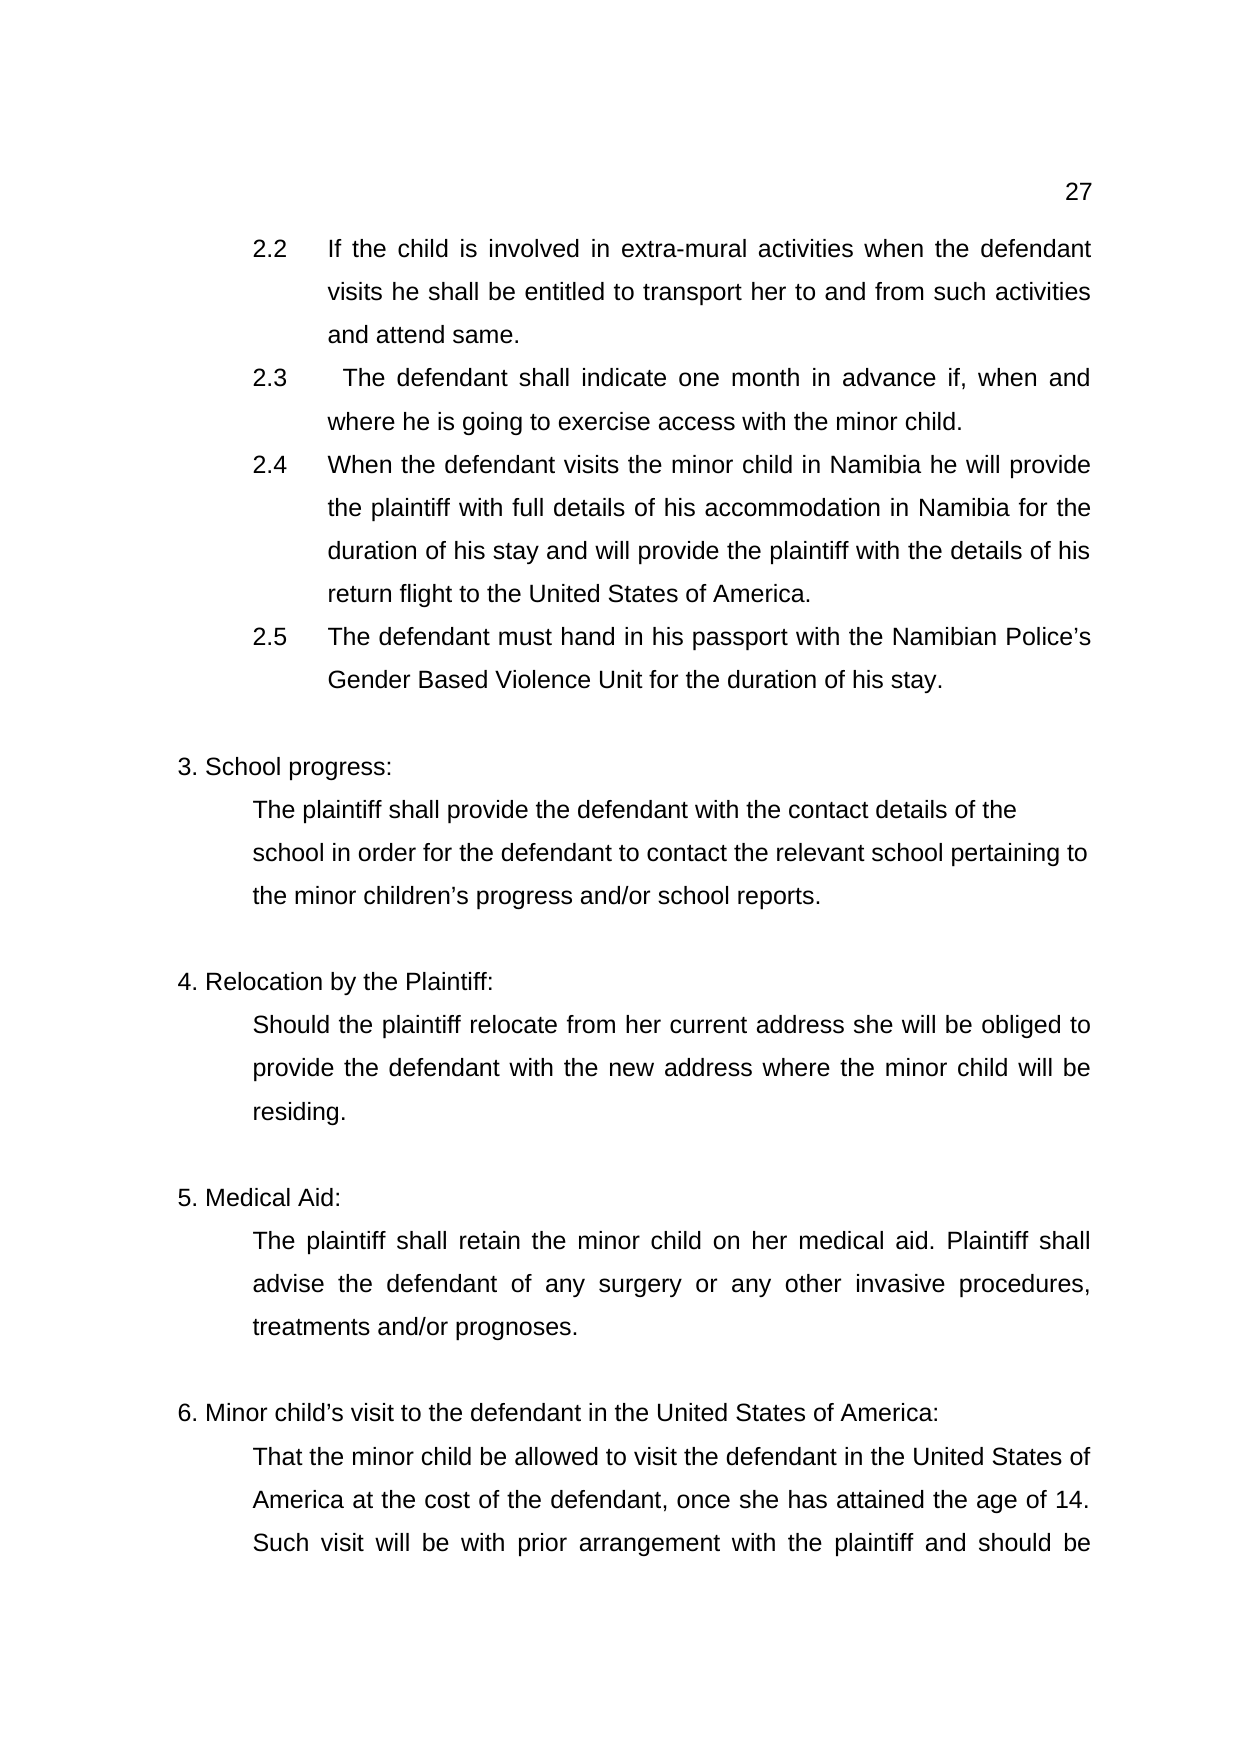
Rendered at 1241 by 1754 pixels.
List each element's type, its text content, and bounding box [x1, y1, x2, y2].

text The plaintiff shall provide the defendant with the contact details of the school in order for the defendant to contact the relevant school pertaining to the minor children’s progress and/or school reports. [252, 794, 1092, 909]
list 2.3 The defendant shall indicate one month in advance if, when and where he is going to exercise access with the minor child. [252, 363, 1092, 435]
list 2.4 When the defendant visits the minor child in Namibia he will provide the plaintiff with full details of his accommodation in Namibia for the duration of his stay and will provide the plaintiff with the details of his return flight to the United States of America. [252, 449, 1092, 608]
list 2.5 The defendant must hand in his passport with the Namibian Police’s Gender Based Violence Unit for the duration of his stay. [252, 622, 1092, 694]
text 5. Medical Aid: [177, 1183, 1092, 1211]
text The plaintiff shall retain the minor child on her medical aid. Plaintiff shall advise the defendant of any surgery or any other invasive procedures, treatments and/or prognoses. [252, 1226, 1092, 1341]
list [252, 1441, 1092, 1556]
text 4. Relocation by the Plaintiff: [177, 967, 1092, 996]
text Should the plaintiff relocate from her current address she will be obliged to provide the defendant with the new address where the minor child will be residing. [252, 1010, 1092, 1125]
text 6. Minor child’s visit to the defendant in the United States of America: [177, 1398, 1092, 1427]
list 2.2 If the child is involved in extra-mural activities when the defendant visits he shall be entitled to transport her to and from such activities and attend same. [252, 234, 1092, 349]
text 3. School progress: [177, 751, 1092, 780]
